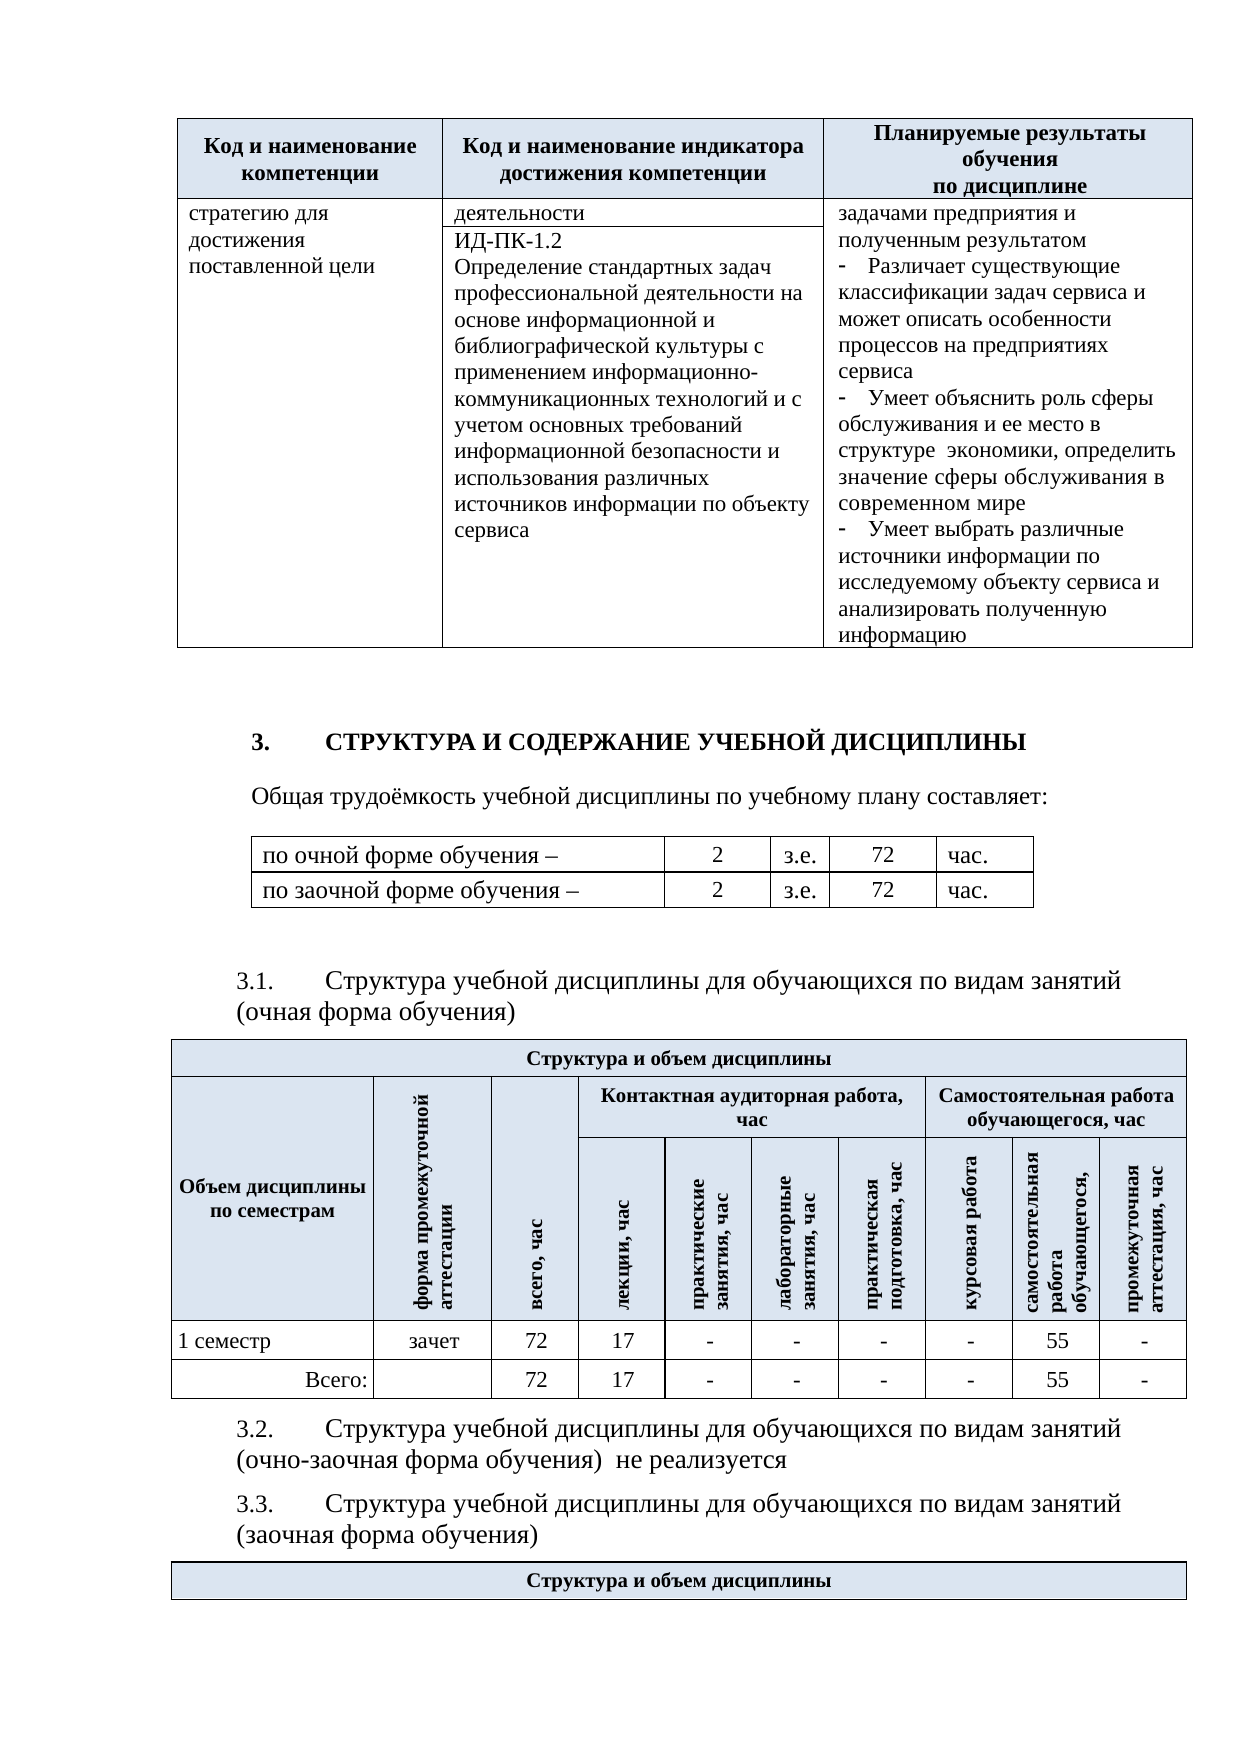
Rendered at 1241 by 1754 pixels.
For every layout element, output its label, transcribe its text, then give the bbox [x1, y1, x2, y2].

table_header з.е. [771, 837, 829, 871]
table_cell 2 [665, 873, 770, 907]
table_cell самостоятельная работа обучающегося, час [1013, 1138, 1099, 1320]
table_header по очной форме обучения – [252, 837, 664, 871]
table_cell Самостоятельная работа обучающегося, час [926, 1077, 1186, 1137]
table_cell лекции, час [579, 1138, 664, 1320]
table_cell - [1100, 1321, 1186, 1359]
table_cell промежуточная аттестация, час [1100, 1138, 1186, 1320]
table_cell 72 [830, 873, 936, 907]
table_header Код и наименование компетенции [178, 119, 442, 198]
subtitle Структура учебной дисциплины для обучающихся по видам занятий (очно-заочная форма обучения) не реализуется [236, 1412, 1181, 1474]
table_cell - [752, 1360, 838, 1398]
table_cell - [926, 1321, 1012, 1359]
table_header 72 [830, 837, 936, 871]
table_header 2 [665, 837, 770, 871]
table_header Структура и объем дисциплины [172, 1563, 1186, 1598]
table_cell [178, 199, 442, 647]
table_cell по заочной форме обучения – [252, 873, 664, 907]
table_cell 55 [1013, 1321, 1099, 1359]
table_header Планируемые результаты обучения по дисциплине [824, 119, 1192, 198]
subtitle Структура учебной дисциплины для обучающихся по видам занятий (очная форма обучения) [236, 964, 1181, 1026]
table_cell 72 [492, 1321, 578, 1359]
table_cell - [666, 1321, 751, 1359]
table_header Код и наименование индикатора достижения компетенции [443, 119, 823, 198]
table_cell 1 семестр [172, 1321, 373, 1359]
table_cell 17 [579, 1360, 664, 1398]
table_cell - [926, 1360, 1012, 1398]
table_cell зачет [374, 1321, 491, 1359]
table_cell час. [937, 873, 1033, 907]
table_cell Всего: [172, 1360, 373, 1398]
table_cell ИД-ПК-1.2 Определение стандартных задач профессиональной деятельности на основе информационной и библиографической культуры с применением информационно-коммуникационных технологий и с учетом основных требований информационной безопасности и использования различных источников информации по объекту сервиса [443, 227, 823, 647]
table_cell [824, 199, 1192, 647]
table_cell - [839, 1321, 925, 1359]
subtitle Структура учебной дисциплины для обучающихся по видам занятий (заочная форма обучения) [236, 1487, 1181, 1549]
table_cell форма промежуточной аттестации [374, 1077, 491, 1320]
table_header Структура и объем дисциплины [172, 1040, 1186, 1076]
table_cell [443, 199, 823, 226]
table_cell 17 [579, 1321, 664, 1359]
table_cell - [666, 1360, 751, 1398]
table_cell всего, час [492, 1077, 578, 1320]
table_cell - [752, 1321, 838, 1359]
table_cell курсовая работа [926, 1138, 1012, 1320]
table_cell практические занятия, час [666, 1138, 751, 1320]
table_cell практическая подготовка, час [839, 1138, 925, 1320]
list Общая трудоёмкость учебной дисциплины по учебному плану составляет: [177, 781, 1181, 809]
table_cell [374, 1360, 491, 1398]
table_cell з.е. [771, 873, 829, 907]
table_cell - [839, 1360, 925, 1398]
table_cell Контактная аудиторная работа, час [579, 1077, 925, 1137]
table_cell 55 [1013, 1360, 1099, 1398]
table_cell лабораторные занятия, час [752, 1138, 838, 1320]
subtitle СТРУКТУРА И СОДЕРЖАНИЕ УЧЕБНОЙ ДИСЦИПЛИНЫ [251, 727, 1181, 756]
table_header час. [937, 837, 1033, 871]
table_cell Объем дисциплины по семестрам [172, 1077, 373, 1320]
table_cell 72 [492, 1360, 578, 1398]
table_cell - [1100, 1360, 1186, 1398]
